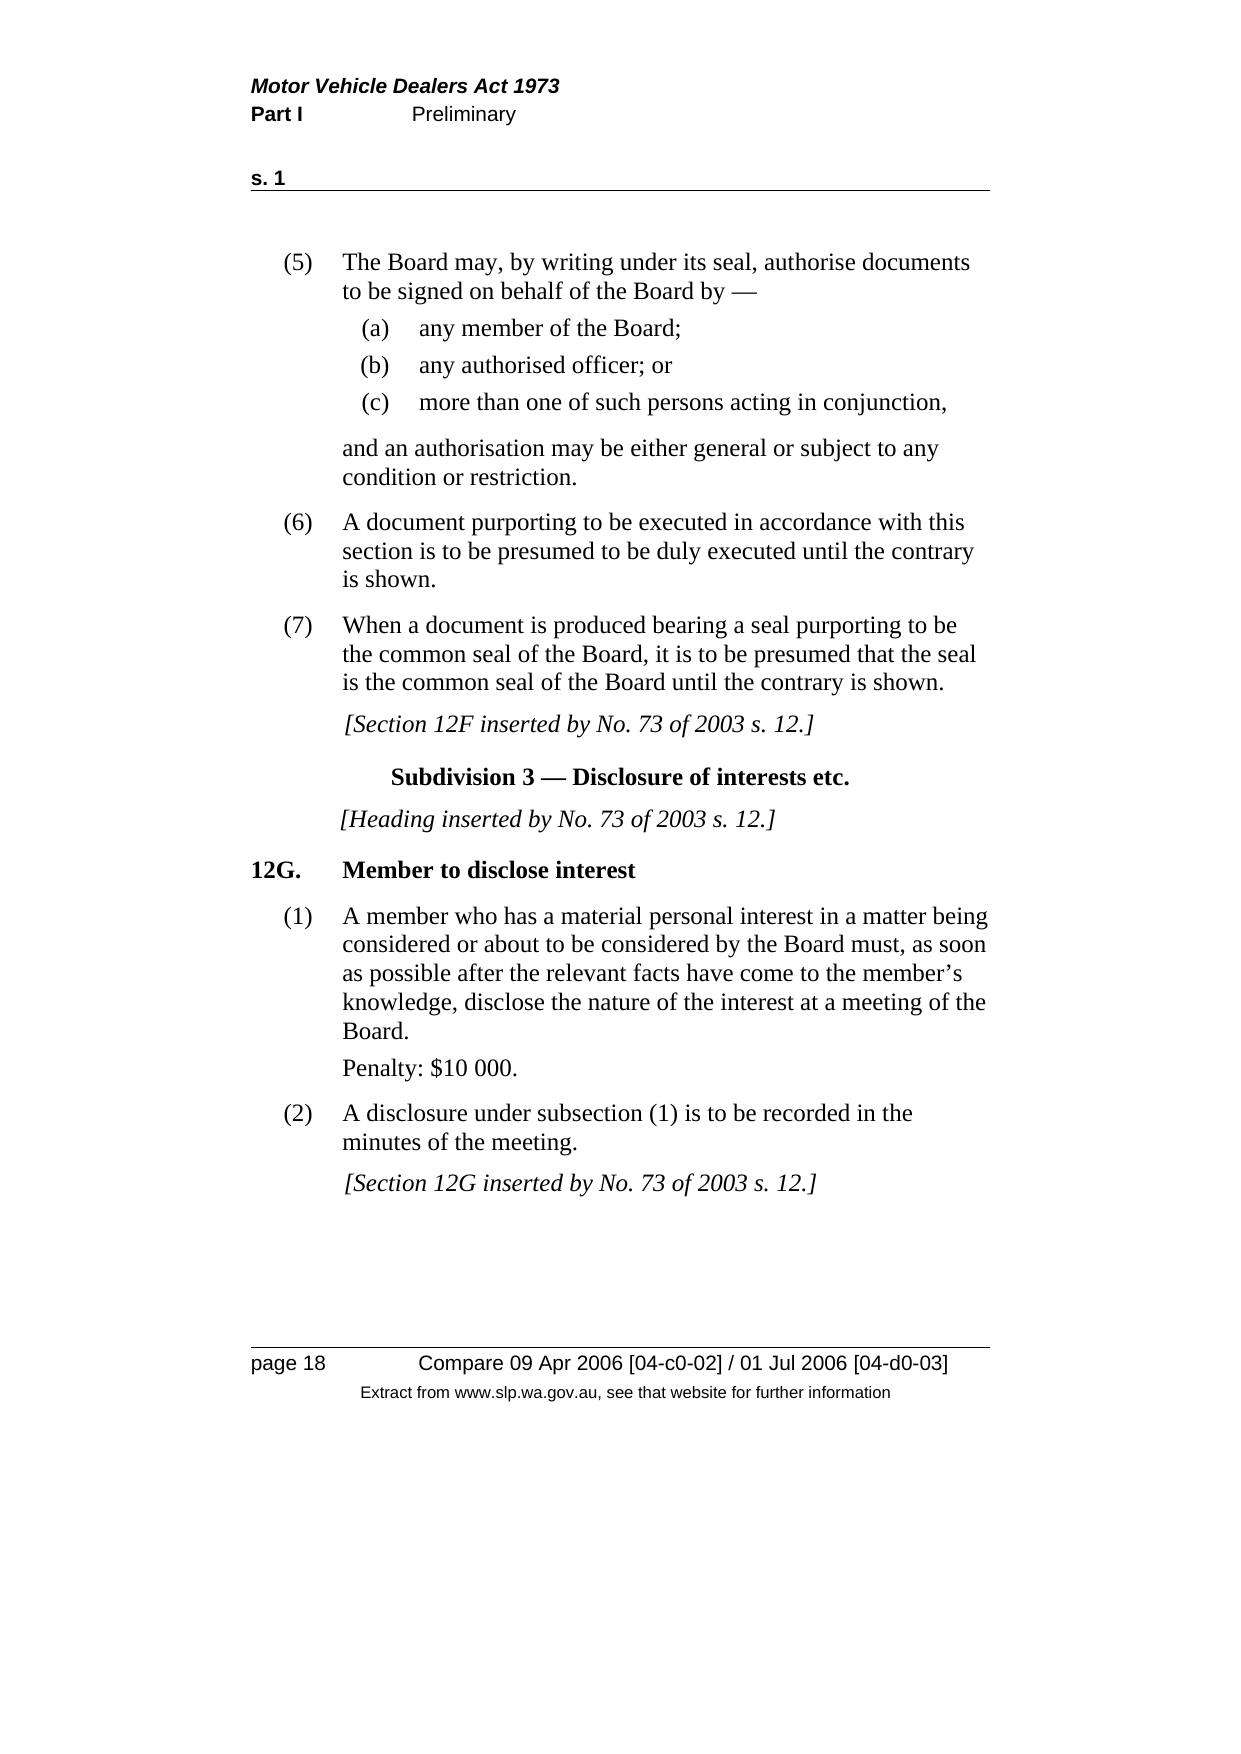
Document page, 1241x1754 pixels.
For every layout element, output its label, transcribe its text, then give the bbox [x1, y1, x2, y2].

text and an authorisation may be either general or subject to any condition or restriction. [251, 433, 990, 490]
text (c) more than one of such persons acting in conjunction, [251, 387, 990, 416]
text (2) A disclosure under subsection (1) is to be recorded in the minutes of the meeting. [251, 1098, 990, 1156]
text (5) The Board may, by writing under its seal, authorise documents to be signed on behalf of the Board by — [251, 247, 990, 305]
subtitle 12G. Member to disclose interest [251, 855, 990, 884]
text (a) any member of the Board; [251, 313, 990, 342]
text [Section 12G inserted by No. 73 of 2003 s. 12.] [251, 1168, 990, 1197]
subtitle [Heading inserted by No. 73 of 2003 s. 12.] [251, 804, 990, 832]
text Penalty: $10 000. [251, 1053, 990, 1082]
subtitle Subdivision 3 — Disclosure of interests etc. [251, 762, 990, 791]
text (1) A member who has a material personal interest in a matter being considered or about to be considered by the Board must, as soon as possible after the relevant facts have come to the member’s knowledge, disclose the nature of the interest at a meeting of the Board. [251, 901, 990, 1044]
text (b) any authorised officer; or [251, 350, 990, 379]
text [Section 12F inserted by No. 73 of 2003 s. 12.] [251, 709, 990, 737]
text (6) A document purporting to be executed in accordance with this section is to be presumed to be duly executed until the contrary is shown. [251, 507, 990, 593]
text (7) When a document is produced bearing a seal purporting to be the common seal of the Board, it is to be presumed that the seal is the common seal of the Board until the contrary is shown. [251, 610, 990, 696]
